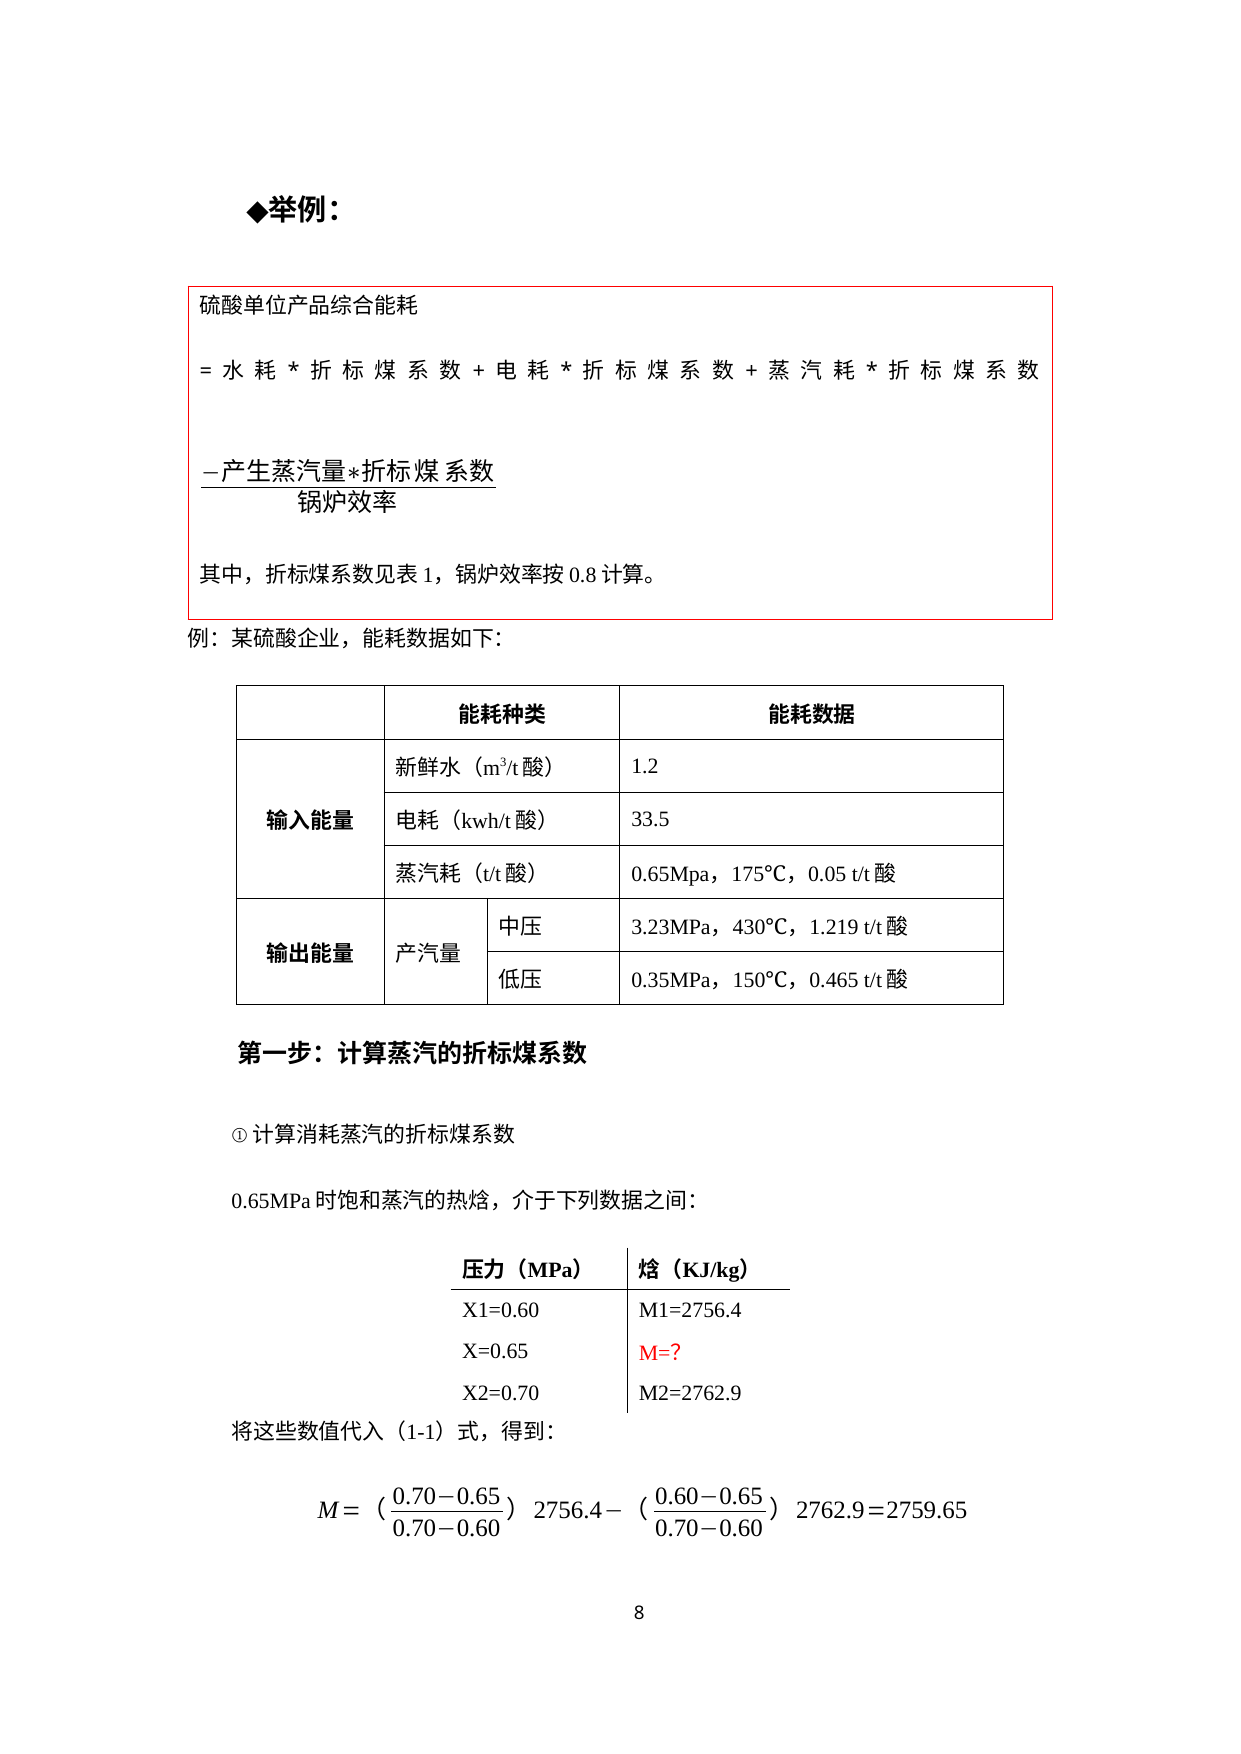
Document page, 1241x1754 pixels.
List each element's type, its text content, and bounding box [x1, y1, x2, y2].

table_cell M2=2762.9 [628, 1371, 790, 1413]
table_cell 1.2 [620, 740, 1003, 792]
table_cell M1=2756.4 [628, 1290, 790, 1330]
table_cell 中压 [488, 899, 619, 951]
table_header 能耗数据 [620, 686, 1003, 738]
table_cell 新鲜水（m3/t酸） [385, 740, 619, 792]
table_cell 低压 [488, 952, 619, 1004]
table_header 硫酸单位产品综合能耗 =水耗*折标煤系数+电耗*折标煤系数+蒸汽耗*折标煤系数 其中，折标煤系数见表1，锅炉效率按0.8计算。 [189, 287, 1052, 619]
text ①计算消耗蒸汽的折标煤系数 [187, 1116, 1053, 1150]
table_cell 0.65Mpa，175℃，0.05 t/t酸 [620, 846, 1003, 898]
text 例：某硫酸企业，能耗数据如下： [187, 620, 1053, 654]
table_cell X2=0.70 [451, 1371, 627, 1413]
table_cell 3.23MPa，430℃，1.219 t/t酸 [620, 899, 1003, 951]
text 0.65MPa时饱和蒸汽的热焓，介于下列数据之间： [187, 1182, 1053, 1216]
table_cell 电耗（kwh/t酸） [385, 793, 619, 845]
text 将这些数值代入（1-1）式，得到： [187, 1413, 1053, 1447]
table_header 能耗种类 [385, 686, 619, 738]
table_cell 输出能量 [237, 899, 384, 1004]
table_header [237, 686, 384, 738]
subtitle ◆举例： [187, 174, 1053, 242]
table_cell M=？ [628, 1330, 790, 1371]
subtitle 第一步：计算蒸汽的折标煤系数 [187, 1018, 1053, 1086]
table_cell 0.35MPa，150℃，0.465 t/t酸 [620, 952, 1003, 1004]
table_header 压力（MPa） [451, 1248, 627, 1289]
table_cell X=0.65 [451, 1330, 627, 1371]
table_cell 蒸汽耗（t/t酸） [385, 846, 619, 898]
table_cell 产汽量 [385, 899, 487, 1004]
table_cell 33.5 [620, 793, 1003, 845]
table_cell 输入能量 [237, 740, 384, 898]
table_header 焓（KJ/kg） [628, 1248, 790, 1289]
table_cell X1=0.60 [451, 1290, 627, 1330]
